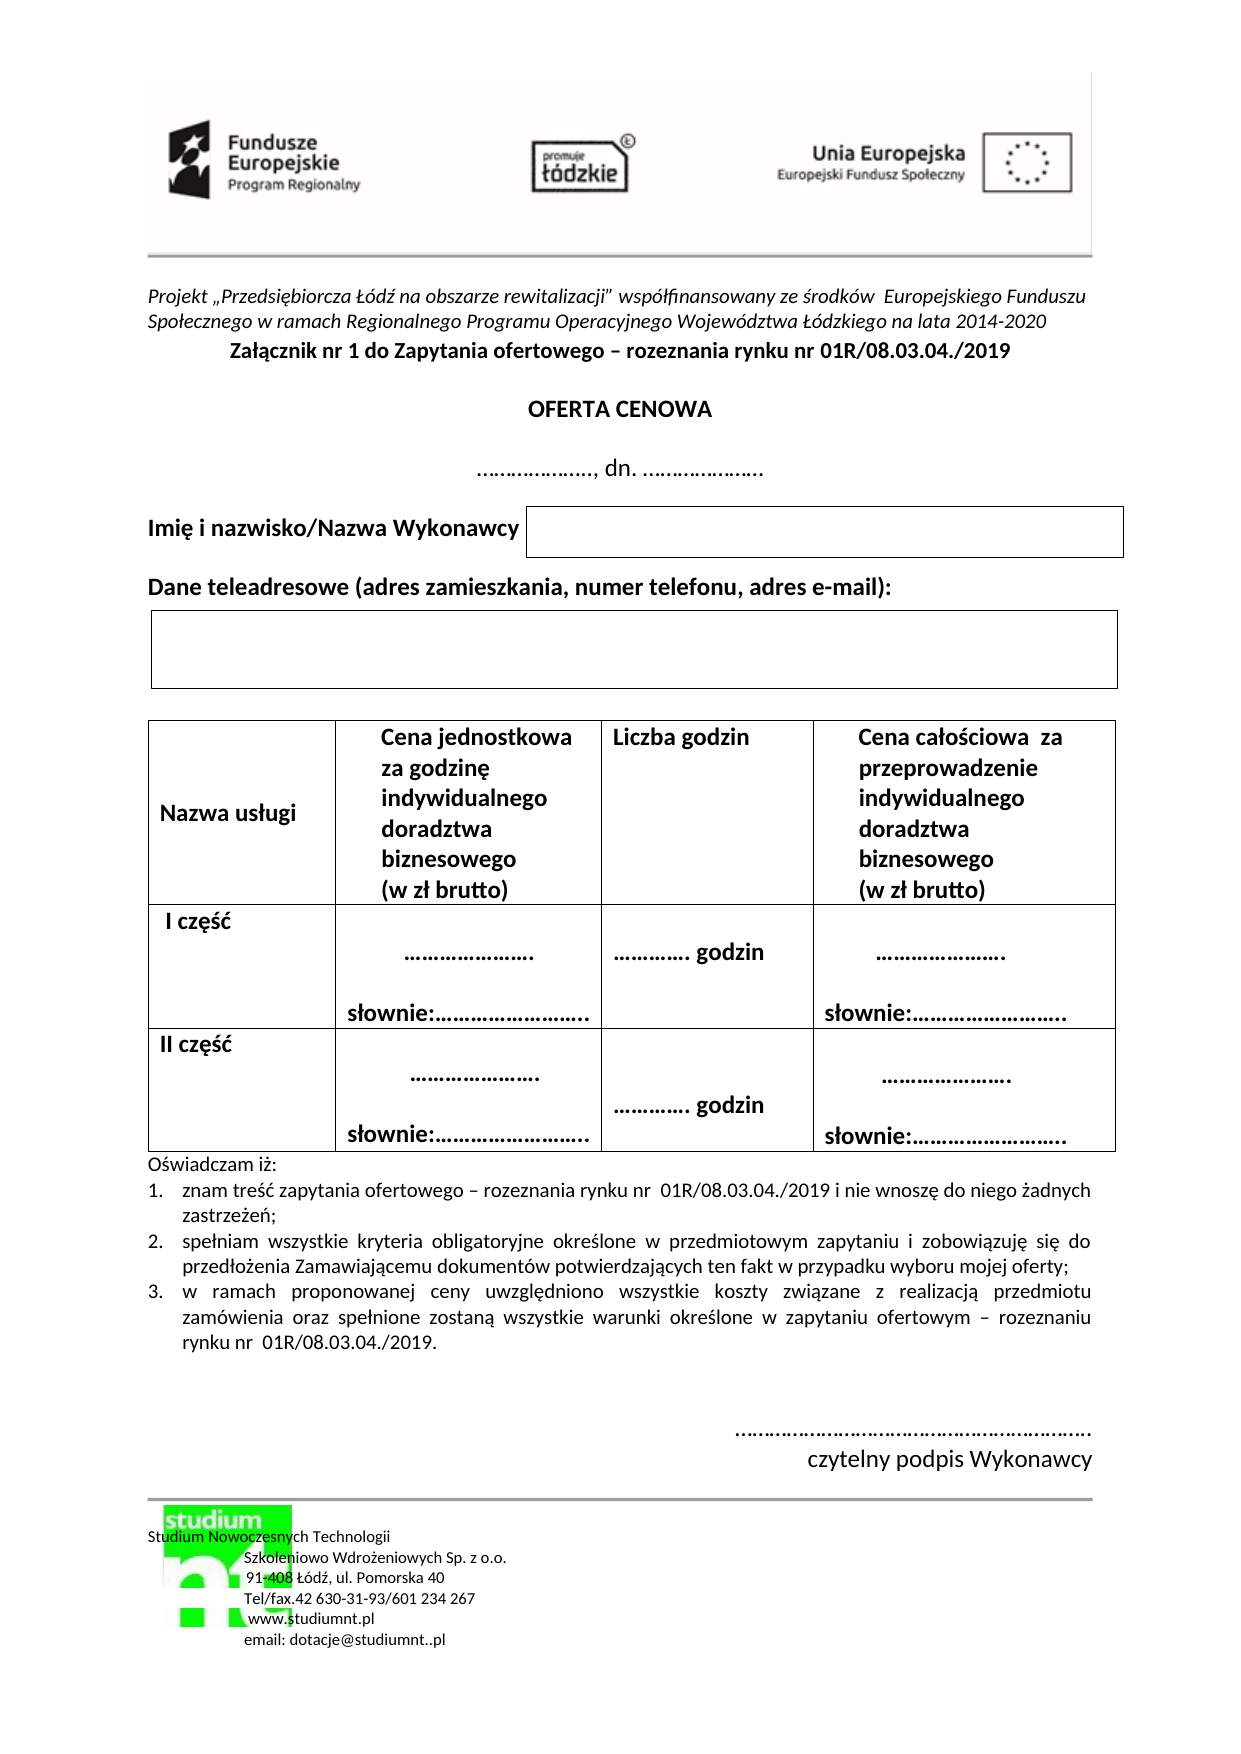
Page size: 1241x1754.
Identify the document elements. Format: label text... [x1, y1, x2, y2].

table_header Cena całościowa za przeprowadzenie indywidualnego doradztwa biznesowego (w zł brutto) [814, 721, 1115, 904]
table_cell …………. godzin [602, 1029, 813, 1151]
text Dane teleadresowe (adres zamieszkania, numer telefonu, adres e-mail): [148, 571, 1092, 602]
text czytelny podpis Wykonawcy [148, 1443, 1092, 1473]
text 3. w ramach proponowanej ceny uwzględniono wszystkie koszty związane z realizacją przedmiotu zamówienia oraz spełnione zostaną wszystkie warunki określone w zapytaniu ofertowym – rozeznaniu rynku nr 01R/08.03.04./2019. [148, 1279, 1092, 1355]
text OFERTA CENOWA [148, 393, 1092, 424]
table_header Cena jednostkowa za godzinę indywidualnego doradztwa biznesowego (w zł brutto) [336, 721, 601, 904]
table_cell …………………. słownie:…………………….. [814, 905, 1115, 1027]
text Imię i nazwisko/Nazwa Wykonawcy : [148, 512, 526, 542]
table_cell …………. godzin [602, 905, 813, 1027]
text Oświadczam iż: [148, 1152, 1092, 1177]
text Załącznik nr 1 do Zapytania ofertowego – rozeznania rynku nr 01R/08.03.04./2019 [148, 337, 1092, 364]
table_cell I część [149, 905, 335, 1027]
text 2. spełniam wszystkie kryteria obligatoryjne określone w przedmiotowym zapytaniu i zobowiązuję się do przedłożenia Zamawiającemu dokumentów potwierdzających ten fakt w przypadku wyboru mojej oferty; [148, 1228, 1092, 1279]
picture [147, 73, 1093, 255]
table_header Liczba godzin [602, 721, 813, 904]
text ……………….., dn. ………………… [148, 453, 1092, 483]
table_cell …………………. słownie:…………………….. [336, 905, 601, 1027]
table_cell II część [149, 1029, 335, 1151]
table_cell …………………. słownie:…………………….. [814, 1029, 1115, 1151]
table_header Nazwa usługi [149, 721, 335, 904]
text …………………………………………………….. [148, 1412, 1092, 1443]
text 1. znam treść zapytania ofertowego – rozeznania rynku nr 01R/08.03.04./2019 i nie wnoszę do niego żadnych zastrzeżeń; [148, 1177, 1092, 1228]
table_cell …………………. słownie:…………………….. [336, 1029, 601, 1151]
